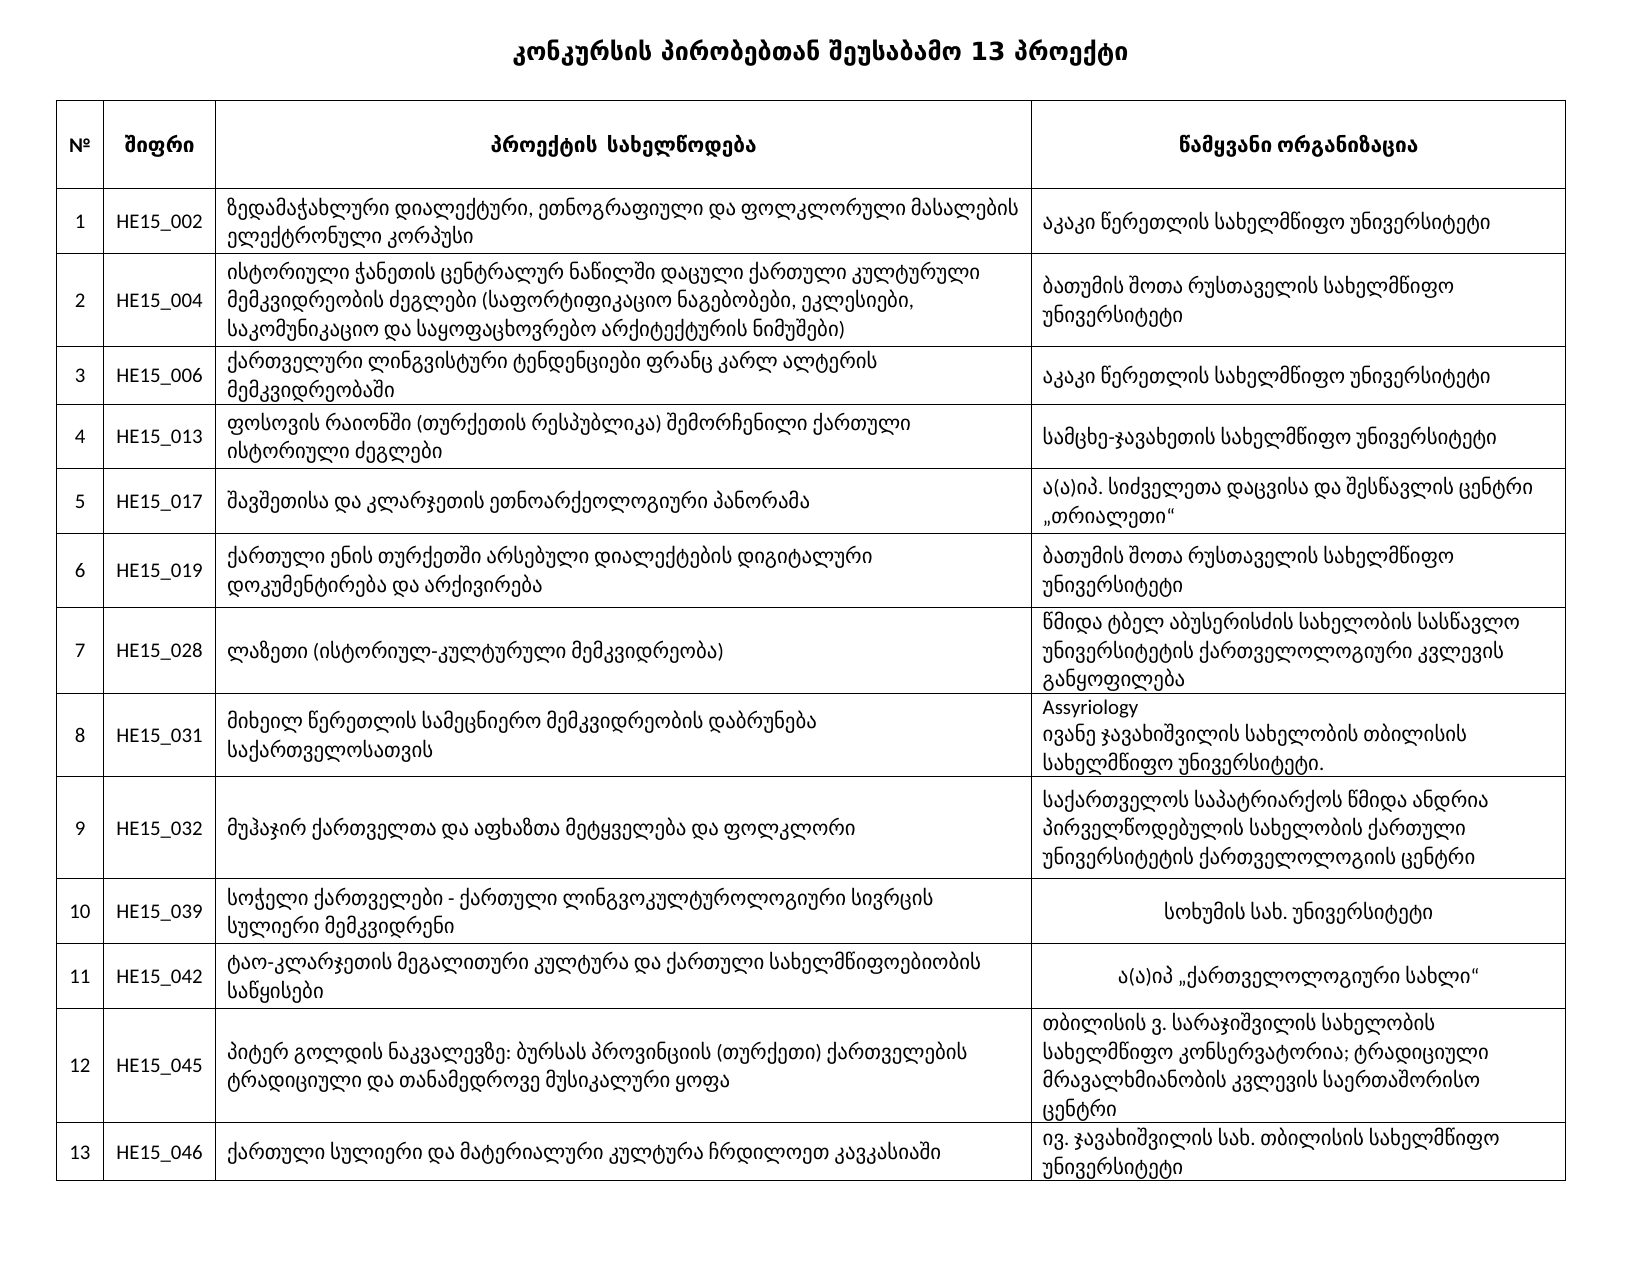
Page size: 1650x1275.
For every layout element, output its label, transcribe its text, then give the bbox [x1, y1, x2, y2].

table_cell ფოსოვის რაიონში (თურქეთის რესპუბლიკა) შემორჩენილი ქართული ისტორიული ძეგლები [216, 405, 1031, 468]
table_cell მუჰაჯირ ქართველთა და აფხაზთა მეტყველება და ფოლკლორი [216, 777, 1031, 878]
table_cell HE15_019 [104, 534, 215, 607]
table_cell 11 [57, 944, 103, 1007]
table_cell 5 [57, 469, 103, 533]
table_cell HE15_004 [104, 254, 215, 346]
text კონკურსის პირობებთან შეუსაბამო 13 პროექტი [103, 37, 1537, 67]
table_cell HE15_017 [104, 469, 215, 533]
table_cell HE15_028 [104, 608, 215, 693]
table_cell ბათუმის შოთა რუსთაველის სახელმწიფო უნივერსიტეტი [1032, 254, 1565, 346]
table_cell 6 [57, 534, 103, 607]
table_cell 13 [57, 1123, 103, 1180]
table_cell აკაკი წერეთლის სახელმწიფო უნივერსიტეტი [1032, 189, 1565, 253]
table_cell HE15_042 [104, 944, 215, 1007]
table_cell HE15_013 [104, 405, 215, 468]
table_cell ქართული ენის თურქეთში არსებული დიალექტების დიგიტალური დოკუმენტირება და არქივირება [216, 534, 1031, 607]
table_cell ისტორიული ჭანეთის ცენტრალურ ნაწილში დაცული ქართული კულტურული მემკვიდრეობის ძეგლები (საფორტიფიკაციო ნაგებობები, ეკლესიები, საკომუნიკაციო და საყოფაცხოვრებო არქიტექტურის ნიმუშები) [216, 254, 1031, 346]
table_cell HE15_045 [104, 1009, 215, 1122]
table_cell 1 [57, 189, 103, 253]
table_cell ლაზეთი (ისტორიულ-კულტურული მემკვიდრეობა) [216, 608, 1031, 693]
table_header წამყვანი ორგანიზაცია [1032, 101, 1565, 188]
table_cell 2 [57, 254, 103, 346]
table_cell 9 [57, 777, 103, 878]
table_cell ქართული სულიერი და მატერიალური კულტურა ჩრდილოეთ კავკასიაში [216, 1123, 1031, 1180]
table_header პროექტის სახელწოდება [216, 101, 1031, 188]
table_cell HE15_002 [104, 189, 215, 253]
table_header № [57, 101, 103, 188]
table_cell ტაო-კლარჯეთის მეგალითური კულტურა და ქართული სახელმწიფოებიობის საწყისები [216, 944, 1031, 1007]
table_cell HE15_046 [104, 1123, 215, 1180]
table_cell 8 [57, 694, 103, 776]
table_cell 12 [57, 1009, 103, 1122]
table_cell ა(ა)იპ „ქართველოლოგიური სახლი“ [1032, 944, 1565, 1007]
table_cell 7 [57, 608, 103, 693]
table_cell 4 [57, 405, 103, 468]
table_cell 3 [57, 347, 103, 403]
table_cell HE15_031 [104, 694, 215, 776]
table_cell წმიდა ტბელ აბუსერისძის სახელობის სასწავლო უნივერსიტეტის ქართველოლოგიური კვლევის განყოფილება [1032, 608, 1565, 693]
table_cell სამცხე-ჯავახეთის სახელმწიფო უნივერსიტეტი [1032, 405, 1565, 468]
table_cell ქართველური ლინგვისტური ტენდენციები ფრანც კარლ ალტერის მემკვიდრეობაში [216, 347, 1031, 403]
table_cell სოჭელი ქართველები - ქართული ლინგვოკულტუროლოგიური სივრცის სულიერი მემკვიდრენი [216, 879, 1031, 943]
table_cell 10 [57, 879, 103, 943]
table_cell სოხუმის სახ. უნივერსიტეტი [1032, 879, 1565, 943]
table_cell ა(ა)იპ. სიძველეთა დაცვისა და შესწავლის ცენტრი „თრიალეთი“ [1032, 469, 1565, 533]
table_cell ზედამაჭახლური დიალექტური, ეთნოგრაფიული და ფოლკლორული მასალების ელექტრონული კორპუსი [216, 189, 1031, 253]
table_cell მიხეილ წერეთლის სამეცნიერო მემკვიდრეობის დაბრუნება საქართველოსათვის [216, 694, 1031, 776]
table_cell შავშეთისა და კლარჯეთის ეთნოარქეოლოგიური პანორამა [216, 469, 1031, 533]
table_cell პიტერ გოლდის ნაკვალევზე: ბურსას პროვინციის (თურქეთი) ქართველების ტრადიციული და თანამედროვე მუსიკალური ყოფა [216, 1009, 1031, 1122]
table_cell Assyriology ივანე ჯავახიშვილის სახელობის თბილისის სახელმწიფო უნივერსიტეტი. [1032, 694, 1565, 776]
table_cell HE15_006 [104, 347, 215, 403]
table_cell HE15_032 [104, 777, 215, 878]
table_cell საქართველოს საპატრიარქოს წმიდა ანდრია პირველწოდებულის სახელობის ქართული უნივერსიტეტის ქართველოლოგიის ცენტრი [1032, 777, 1565, 878]
table_cell HE15_039 [104, 879, 215, 943]
table_header შიფრი [104, 101, 215, 188]
table_cell ივ. ჯავახიშვილის სახ. თბილისის სახელმწიფო უნივერსიტეტი [1032, 1123, 1565, 1180]
table_cell აკაკი წერეთლის სახელმწიფო უნივერსიტეტი [1032, 347, 1565, 403]
table_cell თბილისის ვ. სარაჯიშვილის სახელობის სახელმწიფო კონსერვატორია; ტრადიციული მრავალხმიანობის კვლევის საერთაშორისო ცენტრი [1032, 1009, 1565, 1122]
table_cell ბათუმის შოთა რუსთაველის სახელმწიფო უნივერსიტეტი [1032, 534, 1565, 607]
